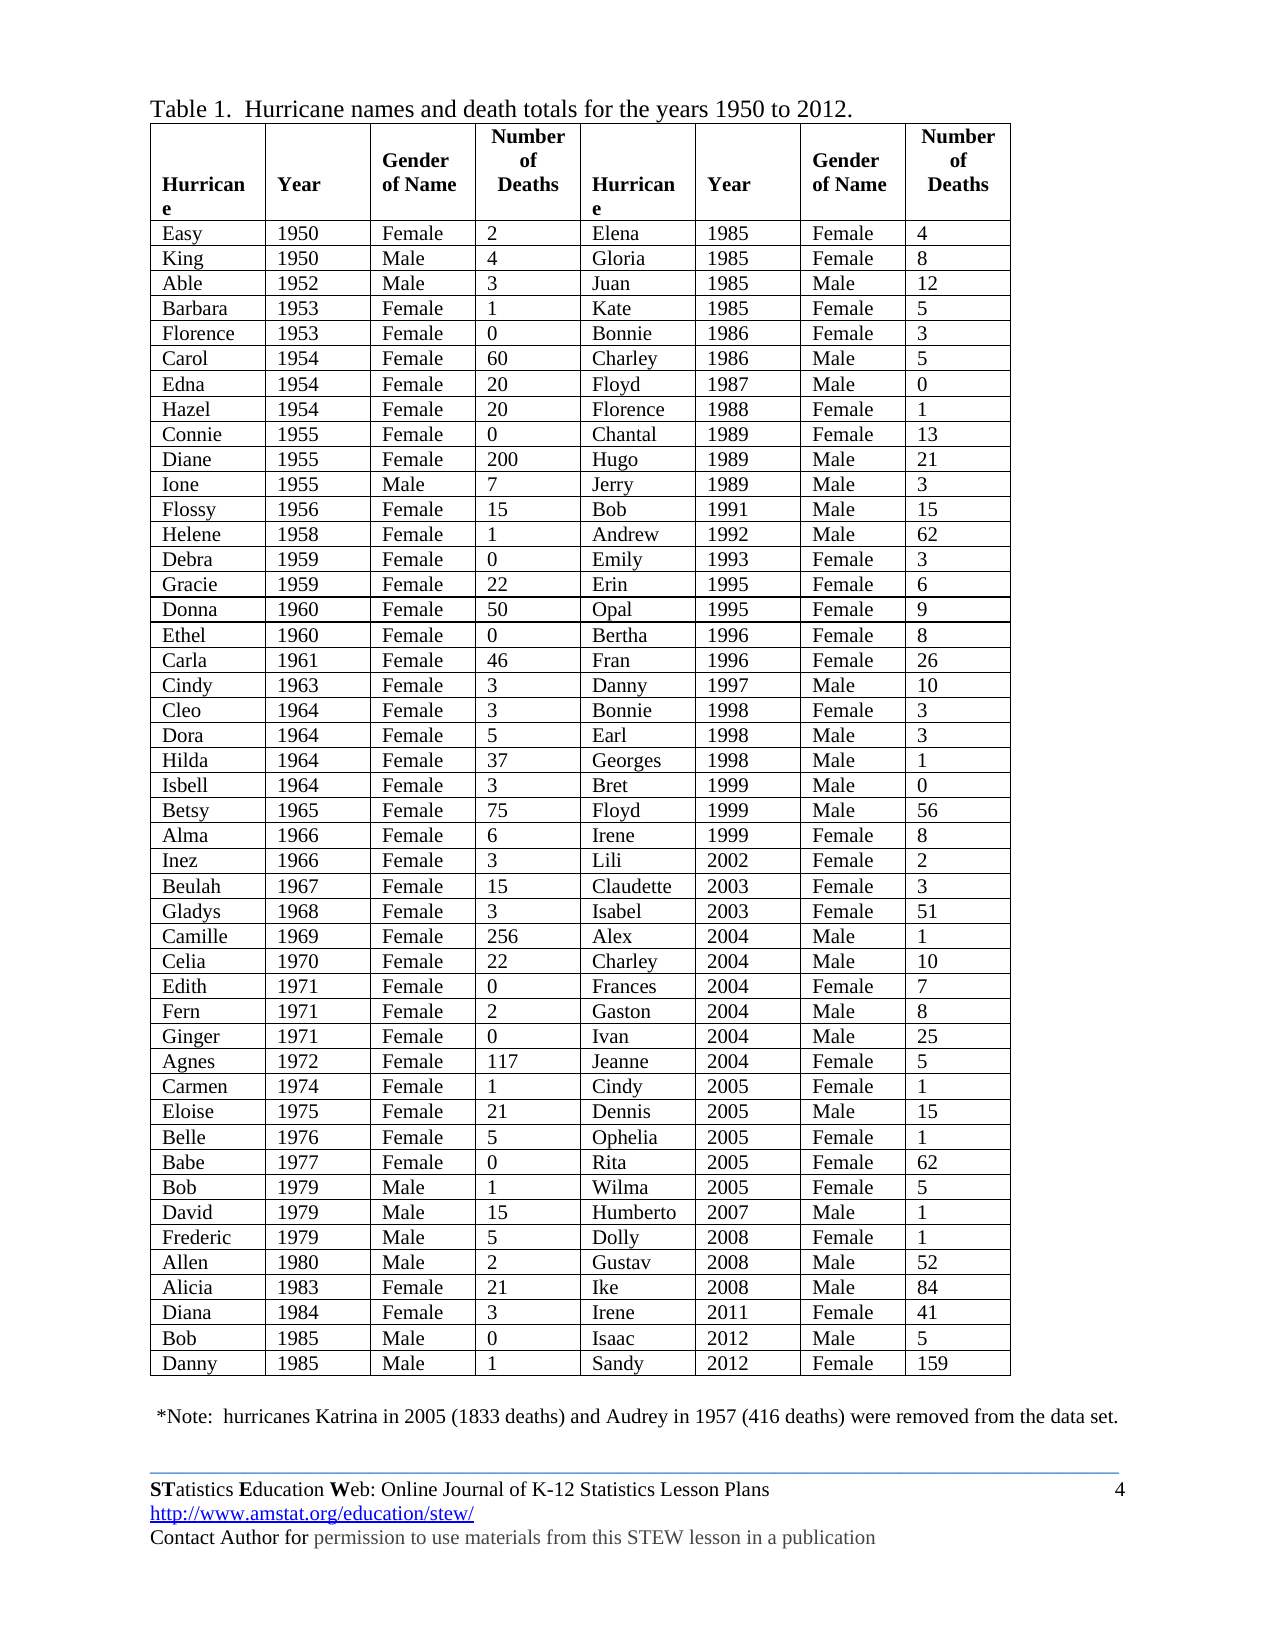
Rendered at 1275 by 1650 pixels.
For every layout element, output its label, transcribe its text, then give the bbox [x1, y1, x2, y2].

table_cell 1979 [266, 1175, 370, 1199]
table_cell Male [801, 723, 905, 747]
table_cell Floyd [581, 371, 695, 396]
table_cell Ivan [581, 1024, 695, 1048]
table_cell Male [801, 673, 905, 697]
table_cell Female [371, 1024, 475, 1048]
table_cell 2004 [696, 974, 800, 998]
table_cell 25 [906, 1024, 1010, 1048]
table_cell Carla [151, 648, 265, 672]
table_cell 1998 [696, 723, 800, 747]
table_cell Female [371, 949, 475, 973]
table_cell 1968 [266, 899, 370, 923]
table_cell 6 [906, 572, 1010, 596]
table_cell 4 [476, 246, 580, 270]
table_cell Female [371, 522, 475, 546]
table_cell Cleo [151, 698, 265, 722]
table_cell Female [371, 422, 475, 446]
table_cell 1965 [266, 798, 370, 822]
table_cell Female [801, 648, 905, 672]
table_cell 2008 [696, 1275, 800, 1299]
table_cell 22 [476, 949, 580, 973]
table_cell Male [801, 748, 905, 772]
table_cell Agnes [151, 1049, 265, 1073]
table_cell Male [801, 1325, 905, 1349]
table_cell Female [801, 598, 905, 621]
table_cell 0 [476, 547, 580, 571]
table_cell Male [801, 1024, 905, 1048]
table_cell 75 [476, 798, 580, 822]
table_cell 1 [906, 1200, 1010, 1224]
table_cell Female [371, 723, 475, 747]
table_cell David [151, 1200, 265, 1224]
table_cell Female [371, 849, 475, 872]
table_cell 1971 [266, 974, 370, 998]
table_cell Female [801, 1351, 905, 1374]
table_cell 159 [906, 1351, 1010, 1374]
table_cell 1955 [266, 447, 370, 471]
table_cell Bonnie [581, 321, 695, 345]
table_cell 0 [476, 321, 580, 345]
table_cell 22 [476, 572, 580, 596]
table_cell 256 [476, 924, 580, 948]
table_cell Betsy [151, 798, 265, 822]
table_cell 3 [906, 472, 1010, 496]
table_cell 1992 [696, 522, 800, 546]
table_cell Jerry [581, 472, 695, 496]
table_cell Female [801, 1125, 905, 1149]
table_cell 2 [476, 999, 580, 1023]
table_cell Inez [151, 849, 265, 872]
table_cell 1985 [696, 271, 800, 295]
table_cell 5 [476, 723, 580, 747]
table_cell Frederic [151, 1225, 265, 1249]
table_cell Elena [581, 221, 695, 245]
table_cell Florence [151, 321, 265, 345]
table_cell Bob [151, 1325, 265, 1349]
table_cell Jeanne [581, 1049, 695, 1073]
table_cell 1984 [266, 1300, 370, 1324]
table_cell Isabel [581, 899, 695, 923]
table_cell Male [371, 271, 475, 295]
table_cell 5 [906, 1325, 1010, 1349]
table_cell Cindy [151, 673, 265, 697]
table_cell Ethel [151, 623, 265, 647]
table_cell 1 [476, 522, 580, 546]
table_cell 1 [906, 1125, 1010, 1149]
table_cell 20 [476, 371, 580, 396]
table_cell Celia [151, 949, 265, 973]
table_cell Male [801, 271, 905, 295]
table_cell 1 [906, 924, 1010, 948]
table_cell Isbell [151, 773, 265, 797]
table_cell 1976 [266, 1125, 370, 1149]
table_cell Male [801, 798, 905, 822]
table_cell 5 [476, 1225, 580, 1249]
table_cell Female [371, 1049, 475, 1073]
table_cell Gaston [581, 999, 695, 1023]
table_cell 1954 [266, 346, 370, 370]
table_cell Female [371, 1074, 475, 1098]
table_cell 1998 [696, 698, 800, 722]
table_cell Hazel [151, 397, 265, 421]
table_cell Helene [151, 522, 265, 546]
table_cell Male [371, 472, 475, 496]
table_cell Charley [581, 346, 695, 370]
table_cell 5 [906, 346, 1010, 370]
table_cell Florence [581, 397, 695, 421]
table_cell Female [371, 899, 475, 923]
table_cell Danny [151, 1351, 265, 1374]
table_cell 2003 [696, 874, 800, 898]
table_cell Female [801, 422, 905, 446]
table_cell 15 [476, 497, 580, 521]
table_cell 3 [906, 723, 1010, 747]
table_cell 3 [476, 673, 580, 697]
table_cell Eloise [151, 1100, 265, 1123]
table_header Number of Deaths [906, 124, 1010, 220]
table_cell 8 [906, 246, 1010, 270]
table_cell Allen [151, 1250, 265, 1274]
table_cell Female [371, 221, 475, 245]
table_cell 1980 [266, 1250, 370, 1274]
table_cell 1986 [696, 321, 800, 345]
table_cell 1995 [696, 598, 800, 621]
table_cell 1 [906, 1074, 1010, 1098]
table_cell Dennis [581, 1100, 695, 1123]
table_cell Male [801, 371, 905, 396]
table_cell 3 [906, 547, 1010, 571]
table_cell 84 [906, 1275, 1010, 1299]
table_cell 2004 [696, 924, 800, 948]
table_cell 1954 [266, 397, 370, 421]
table_cell Female [371, 1300, 475, 1324]
table_cell Female [371, 698, 475, 722]
table_cell Fran [581, 648, 695, 672]
table_cell 1985 [696, 296, 800, 320]
table_cell 1969 [266, 924, 370, 948]
table_cell Male [371, 1351, 475, 1374]
table_cell 2003 [696, 899, 800, 923]
table_cell 2012 [696, 1325, 800, 1349]
table_cell Male [801, 999, 905, 1023]
table_cell 0 [476, 623, 580, 647]
table_cell Connie [151, 422, 265, 446]
table_cell 3 [476, 698, 580, 722]
table_cell Claudette [581, 874, 695, 898]
table_cell Male [801, 472, 905, 496]
table_cell 1954 [266, 371, 370, 396]
table_cell 0 [476, 1024, 580, 1048]
table_cell 1985 [696, 221, 800, 245]
table_cell Dolly [581, 1225, 695, 1249]
table_cell Earl [581, 723, 695, 747]
table_cell 21 [476, 1275, 580, 1299]
table_cell 2 [476, 1250, 580, 1274]
table_cell Female [801, 974, 905, 998]
table_cell 1 [476, 296, 580, 320]
table_header Year [266, 124, 370, 220]
table_cell Female [801, 1049, 905, 1073]
table_cell 62 [906, 1150, 1010, 1174]
table_cell 1953 [266, 296, 370, 320]
table_cell 1996 [696, 648, 800, 672]
table_cell Male [801, 346, 905, 370]
table_cell 0 [906, 773, 1010, 797]
table_cell Hugo [581, 447, 695, 471]
table_cell 1998 [696, 748, 800, 772]
table_cell 3 [476, 1300, 580, 1324]
table_cell Sandy [581, 1351, 695, 1374]
table_cell 3 [906, 698, 1010, 722]
table_cell 1986 [696, 346, 800, 370]
table_cell 2 [476, 221, 580, 245]
table_cell Female [371, 397, 475, 421]
table_cell 2004 [696, 1024, 800, 1048]
table_cell 1952 [266, 271, 370, 295]
table_cell 1959 [266, 572, 370, 596]
table_cell Ophelia [581, 1125, 695, 1149]
text Table 1. Hurricane names and death totals for the years 1950 to 2012. [150, 94, 1125, 122]
table_cell 1979 [266, 1225, 370, 1249]
table_cell Opal [581, 598, 695, 621]
table_cell 1985 [266, 1325, 370, 1349]
table_cell Female [801, 246, 905, 270]
table_cell Male [801, 949, 905, 973]
table_header Gender of Name [801, 124, 905, 220]
table_cell Female [801, 623, 905, 647]
table_cell 117 [476, 1049, 580, 1073]
table_cell 1950 [266, 221, 370, 245]
table_cell 1989 [696, 422, 800, 446]
table_cell Diana [151, 1300, 265, 1324]
table_cell 1960 [266, 598, 370, 621]
table_cell Gloria [581, 246, 695, 270]
table_cell 0 [476, 1150, 580, 1174]
table_cell Female [801, 321, 905, 345]
table_cell Male [371, 246, 475, 270]
table_cell Female [371, 874, 475, 898]
table_cell Female [371, 623, 475, 647]
table_cell Female [371, 798, 475, 822]
table_cell 1999 [696, 798, 800, 822]
table_cell 2002 [696, 849, 800, 872]
table_cell Alma [151, 823, 265, 847]
table_cell 1960 [266, 623, 370, 647]
table_cell 1964 [266, 748, 370, 772]
table_cell Female [801, 221, 905, 245]
table_cell Female [371, 371, 475, 396]
table_cell 0 [906, 371, 1010, 396]
table_cell 26 [906, 648, 1010, 672]
table_cell Alicia [151, 1275, 265, 1299]
table_cell Fern [151, 999, 265, 1023]
table_cell 5 [476, 1125, 580, 1149]
table_cell Female [371, 974, 475, 998]
table_cell 10 [906, 673, 1010, 697]
table_cell Andrew [581, 522, 695, 546]
table_cell 1958 [266, 522, 370, 546]
table_cell 12 [906, 271, 1010, 295]
table_cell 60 [476, 346, 580, 370]
table_cell Hilda [151, 748, 265, 772]
table_cell Chantal [581, 422, 695, 446]
table_cell 1966 [266, 823, 370, 847]
table_cell 1991 [696, 497, 800, 521]
table_cell Male [801, 1250, 905, 1274]
table_cell 1963 [266, 673, 370, 697]
table_cell Cindy [581, 1074, 695, 1098]
table_cell 1977 [266, 1150, 370, 1174]
table_cell Irene [581, 823, 695, 847]
table_cell Juan [581, 271, 695, 295]
table_cell Male [371, 1175, 475, 1199]
table_cell 1967 [266, 874, 370, 898]
table_cell 52 [906, 1250, 1010, 1274]
table_cell 1964 [266, 723, 370, 747]
table_cell Female [371, 497, 475, 521]
table_header Hurricane [151, 124, 265, 220]
table_cell 1999 [696, 823, 800, 847]
table_cell Donna [151, 598, 265, 621]
table_cell 2007 [696, 1200, 800, 1224]
table_header Gender of Name [371, 124, 475, 220]
table_cell King [151, 246, 265, 270]
table_cell 7 [476, 472, 580, 496]
table_cell 41 [906, 1300, 1010, 1324]
table_cell 1989 [696, 447, 800, 471]
table_cell 1 [906, 1225, 1010, 1249]
table_cell 62 [906, 522, 1010, 546]
table_cell 56 [906, 798, 1010, 822]
table_cell 1 [906, 748, 1010, 772]
table_cell 51 [906, 899, 1010, 923]
table_cell 1950 [266, 246, 370, 270]
table_cell 1972 [266, 1049, 370, 1073]
table_cell 1971 [266, 1024, 370, 1048]
table_cell Bob [151, 1175, 265, 1199]
table_cell 50 [476, 598, 580, 621]
table_cell Danny [581, 673, 695, 697]
table_cell 1989 [696, 472, 800, 496]
table_cell Male [801, 1100, 905, 1123]
table_cell 2005 [696, 1100, 800, 1123]
table_cell Easy [151, 221, 265, 245]
table_cell Rita [581, 1150, 695, 1174]
table_cell 1975 [266, 1100, 370, 1123]
table_cell 3 [906, 874, 1010, 898]
table_cell 1987 [696, 371, 800, 396]
table_cell Irene [581, 1300, 695, 1324]
table_cell 1961 [266, 648, 370, 672]
table_cell Female [371, 321, 475, 345]
table_cell Charley [581, 949, 695, 973]
table_cell Female [801, 572, 905, 596]
table_cell Female [801, 1225, 905, 1249]
table_cell Female [801, 823, 905, 847]
table_cell Female [371, 447, 475, 471]
table_cell 0 [476, 422, 580, 446]
table_cell Female [371, 598, 475, 621]
table_cell 15 [476, 874, 580, 898]
table_cell 10 [906, 949, 1010, 973]
table_cell Bob [581, 497, 695, 521]
table_cell 21 [476, 1100, 580, 1123]
table_cell 1959 [266, 547, 370, 571]
table_cell 200 [476, 447, 580, 471]
table_cell Ione [151, 472, 265, 496]
table_cell Female [801, 1150, 905, 1174]
table_cell Georges [581, 748, 695, 772]
table_cell 1964 [266, 698, 370, 722]
table_cell Male [371, 1325, 475, 1349]
table_cell 1988 [696, 397, 800, 421]
table_cell Gracie [151, 572, 265, 596]
table_cell 1964 [266, 773, 370, 797]
table_cell 1956 [266, 497, 370, 521]
table_cell 2004 [696, 999, 800, 1023]
table_cell 3 [476, 899, 580, 923]
table_cell Humberto [581, 1200, 695, 1224]
table_cell 1996 [696, 623, 800, 647]
table_cell Ike [581, 1275, 695, 1299]
table_cell 0 [476, 1325, 580, 1349]
table_cell 13 [906, 422, 1010, 446]
table_cell Beulah [151, 874, 265, 898]
table_cell 2008 [696, 1250, 800, 1274]
table_cell Male [371, 1250, 475, 1274]
table_cell Female [371, 924, 475, 948]
table_cell 2005 [696, 1175, 800, 1199]
table_cell 1979 [266, 1200, 370, 1224]
table_cell 2008 [696, 1225, 800, 1249]
table_cell 5 [906, 1049, 1010, 1073]
table_cell Male [801, 447, 905, 471]
table_cell 6 [476, 823, 580, 847]
table_cell 1955 [266, 472, 370, 496]
table_cell 3 [476, 271, 580, 295]
table_cell Debra [151, 547, 265, 571]
table_cell 8 [906, 623, 1010, 647]
table_cell 2011 [696, 1300, 800, 1324]
table_cell 1953 [266, 321, 370, 345]
table_header Number of Deaths [476, 124, 580, 220]
table_cell 1993 [696, 547, 800, 571]
table_cell 1 [476, 1351, 580, 1374]
table_cell 7 [906, 974, 1010, 998]
table_header Year [696, 124, 800, 220]
table_cell 1985 [266, 1351, 370, 1374]
table_cell Kate [581, 296, 695, 320]
table_cell 20 [476, 397, 580, 421]
table_cell Male [801, 1200, 905, 1224]
table_cell Female [371, 1275, 475, 1299]
table_cell Wilma [581, 1175, 695, 1199]
table_cell Female [371, 296, 475, 320]
table_cell 2004 [696, 1049, 800, 1073]
table_cell Emily [581, 547, 695, 571]
table_cell Female [801, 397, 905, 421]
table_cell Female [801, 296, 905, 320]
table_cell Female [801, 698, 905, 722]
table_cell 1974 [266, 1074, 370, 1098]
text *Note: hurricanes Katrina in 2005 (1833 deaths) and Audrey in 1957 (416 deaths) were removed from the data set. [150, 1404, 1125, 1428]
table_cell Frances [581, 974, 695, 998]
table_cell 1971 [266, 999, 370, 1023]
table_cell 2005 [696, 1074, 800, 1098]
table_cell 5 [906, 1175, 1010, 1199]
table_cell 3 [476, 849, 580, 872]
table_cell 1970 [266, 949, 370, 973]
table_cell Male [801, 773, 905, 797]
table_cell Able [151, 271, 265, 295]
table_cell 2012 [696, 1351, 800, 1374]
table_cell Ginger [151, 1024, 265, 1048]
table_cell 8 [906, 999, 1010, 1023]
table_cell Babe [151, 1150, 265, 1174]
table_cell 1 [906, 397, 1010, 421]
table_cell 0 [476, 974, 580, 998]
table_cell Female [371, 748, 475, 772]
table_cell 15 [906, 1100, 1010, 1123]
table_cell Isaac [581, 1325, 695, 1349]
table_cell Female [371, 673, 475, 697]
table_cell 15 [476, 1200, 580, 1224]
table_cell Camille [151, 924, 265, 948]
table_cell Female [371, 773, 475, 797]
table_cell 4 [906, 221, 1010, 245]
table_cell Male [801, 1275, 905, 1299]
table_cell 2005 [696, 1150, 800, 1174]
table_cell Diane [151, 447, 265, 471]
table_cell Female [371, 999, 475, 1023]
table_cell 1983 [266, 1275, 370, 1299]
table_cell Female [371, 648, 475, 672]
table_cell Female [801, 1074, 905, 1098]
table_cell Female [371, 1125, 475, 1149]
table_cell Female [371, 823, 475, 847]
table_cell Female [801, 849, 905, 872]
table_cell Female [371, 572, 475, 596]
table_cell Male [801, 522, 905, 546]
table_cell 1966 [266, 849, 370, 872]
table_cell 1997 [696, 673, 800, 697]
table_cell Bertha [581, 623, 695, 647]
table_cell Carmen [151, 1074, 265, 1098]
table_cell Female [371, 346, 475, 370]
table_cell Carol [151, 346, 265, 370]
table_cell 37 [476, 748, 580, 772]
table_cell 2 [906, 849, 1010, 872]
table_cell 9 [906, 598, 1010, 621]
table_cell Female [801, 874, 905, 898]
table_cell Female [801, 1175, 905, 1199]
table_cell 1985 [696, 246, 800, 270]
table_cell Female [371, 547, 475, 571]
table_cell 8 [906, 823, 1010, 847]
table_cell Alex [581, 924, 695, 948]
table_cell Bret [581, 773, 695, 797]
table_cell Female [371, 1150, 475, 1174]
table_cell Belle [151, 1125, 265, 1149]
table_cell Gladys [151, 899, 265, 923]
table_cell Female [801, 1300, 905, 1324]
table_cell 1995 [696, 572, 800, 596]
table_cell 1 [476, 1175, 580, 1199]
table_cell 1999 [696, 773, 800, 797]
table_header Hurricane [581, 124, 695, 220]
table_cell Gustav [581, 1250, 695, 1274]
table_cell Female [801, 899, 905, 923]
table_cell Male [371, 1200, 475, 1224]
table_cell 46 [476, 648, 580, 672]
table_cell 5 [906, 296, 1010, 320]
table_cell 2005 [696, 1125, 800, 1149]
table_cell 1 [476, 1074, 580, 1098]
table_cell 3 [476, 773, 580, 797]
table_cell 21 [906, 447, 1010, 471]
table_cell 3 [906, 321, 1010, 345]
table_cell 15 [906, 497, 1010, 521]
table_cell Bonnie [581, 698, 695, 722]
table_cell Barbara [151, 296, 265, 320]
table_cell 1955 [266, 422, 370, 446]
table_cell Floyd [581, 798, 695, 822]
table_cell Flossy [151, 497, 265, 521]
table_cell Female [371, 1100, 475, 1123]
table_cell 2004 [696, 949, 800, 973]
table_cell Male [801, 924, 905, 948]
table_cell Lili [581, 849, 695, 872]
table_cell Female [801, 547, 905, 571]
table_cell Erin [581, 572, 695, 596]
table_cell Male [371, 1225, 475, 1249]
table_cell Dora [151, 723, 265, 747]
table_cell Edith [151, 974, 265, 998]
table_cell Edna [151, 371, 265, 396]
table_cell Male [801, 497, 905, 521]
